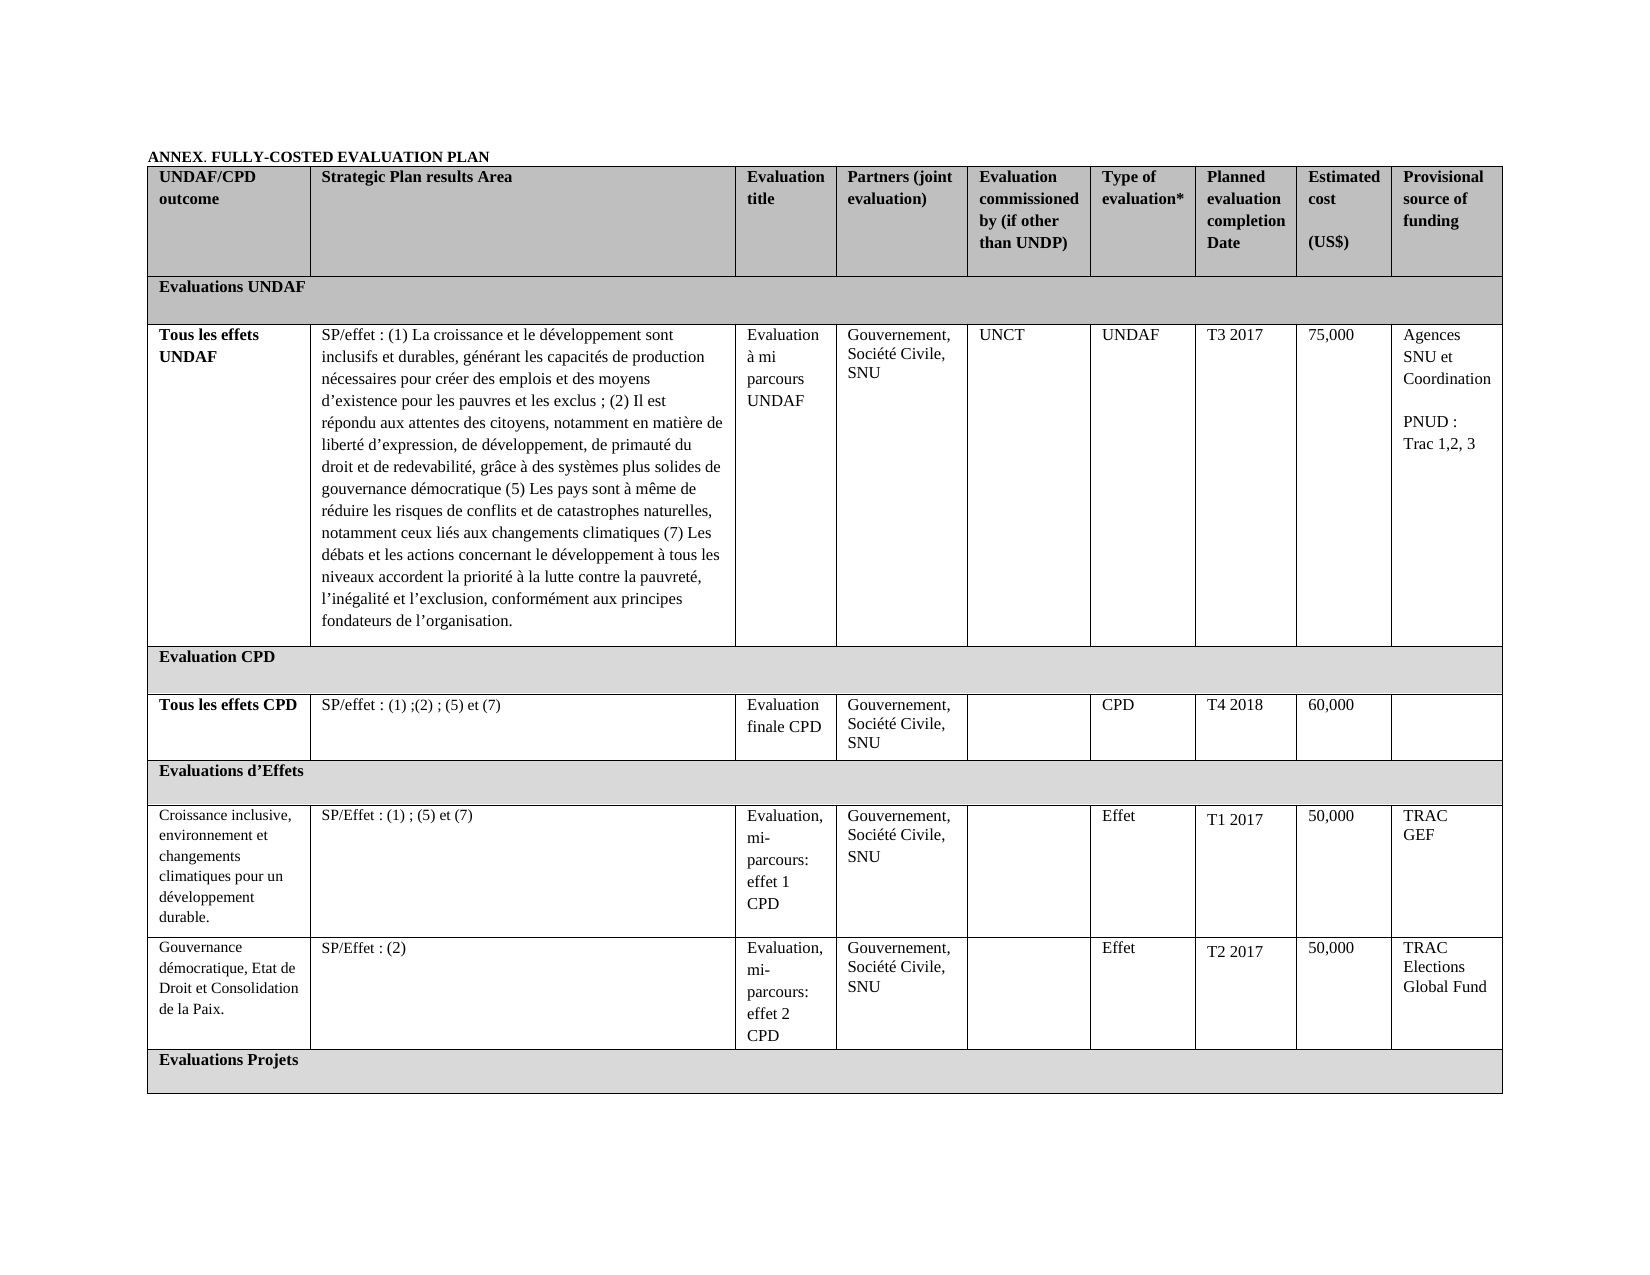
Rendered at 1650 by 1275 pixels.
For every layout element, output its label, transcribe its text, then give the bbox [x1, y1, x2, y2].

table_cell [968, 806, 1090, 937]
table_cell T4 2018 [1196, 695, 1296, 760]
table_cell Evaluation CPD [148, 647, 1502, 693]
table_cell Evaluation, mi-parcours: effet 2 CPD [736, 938, 836, 1049]
table_cell CPD [1091, 695, 1195, 760]
table_header Type of evaluation* [1091, 167, 1195, 276]
text ANNEX. FULLY-COSTED EVALUATION PLAN [148, 148, 1502, 166]
table_cell Evaluations UNDAF [148, 277, 1502, 324]
table_header Planned evaluation completion Date [1196, 167, 1296, 276]
table_cell Gouvernement, Société Civile, SNU [837, 695, 967, 760]
table_header Provisional source of funding [1392, 167, 1502, 276]
table_header Evaluation title [736, 167, 836, 276]
table_cell Evaluations d’Effets [148, 761, 1502, 804]
table_cell 50,000 [1297, 938, 1391, 1049]
table_cell Gouvernement, Société Civile, SNU [837, 938, 967, 1049]
table_cell Tous les effets CPD [148, 695, 310, 760]
table_cell Evaluation à mi parcours UNDAF [736, 325, 836, 646]
table_cell TRAC Elections Global Fund [1392, 938, 1502, 1049]
table_cell T1 2017 [1196, 806, 1296, 937]
table_cell [1392, 695, 1502, 760]
table_header UNDAF/CPD outcome [148, 167, 310, 276]
table_cell SP/effet : (1) La croissance et le développement sont inclusifs et durables, générant les capacités de production nécessaires pour créer des emplois et des moyens d’existence pour les pauvres et les exclus ; (2) Il est répondu aux attentes des citoyens, notamment en matière de liberté d’expression, de développement, de primauté du droit et de redevabilité, grâce à des systèmes plus solides de gouvernance démocratique (5) Les pays sont à même de réduire les risques de conflits et de catastrophes naturelles, notamment ceux liés aux changements climatiques (7) Les débats et les actions concernant le développement à tous les niveaux accordent la priorité à la lutte contre la pauvreté, l’inégalité et l’exclusion, conformément aux principes fondateurs de l’organisation. [311, 325, 735, 646]
table_cell Effet [1091, 938, 1195, 1049]
table_cell 60,000 [1297, 695, 1391, 760]
table_cell Effet [1091, 806, 1195, 937]
table_cell Gouvernement, Société Civile, SNU [837, 806, 967, 937]
table_header Estimated cost (US$) [1297, 167, 1391, 276]
table_header Evaluation commissioned by (if other than UNDP) [968, 167, 1090, 276]
table_cell UNDAF [1091, 325, 1195, 646]
table_cell [968, 938, 1090, 1049]
table_cell Evaluation finale CPD [736, 695, 836, 760]
table_cell Gouvernement, Société Civile, SNU [837, 325, 967, 646]
table_cell Agences SNU et Coordination PNUD : Trac 1,2, 3 [1392, 325, 1502, 646]
table_cell Evaluation, mi-parcours: effet 1 CPD [736, 806, 836, 937]
table_cell 50,000 [1297, 806, 1391, 937]
table_header Partners (joint evaluation) [837, 167, 967, 276]
table_cell T2 2017 [1196, 938, 1296, 1049]
table_cell SP/effet : (1) ;(2) ; (5) et (7) [311, 695, 735, 760]
table_cell UNCT [968, 325, 1090, 646]
table_cell SP/Effet : (2) [311, 938, 735, 1049]
table_cell Croissance inclusive, environnement et changements climatiques pour un développement durable. [148, 806, 310, 937]
table_header Strategic Plan results Area [311, 167, 735, 276]
table_cell Tous les effets UNDAF [148, 325, 310, 646]
table_cell T3 2017 [1196, 325, 1296, 646]
table_cell TRAC GEF [1392, 806, 1502, 937]
table_cell 75,000 [1297, 325, 1391, 646]
table_cell SP/Effet : (1) ; (5) et (7) [311, 806, 735, 937]
table_cell [968, 695, 1090, 760]
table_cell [148, 938, 310, 1049]
table_cell Evaluations Projets [148, 1050, 1502, 1093]
